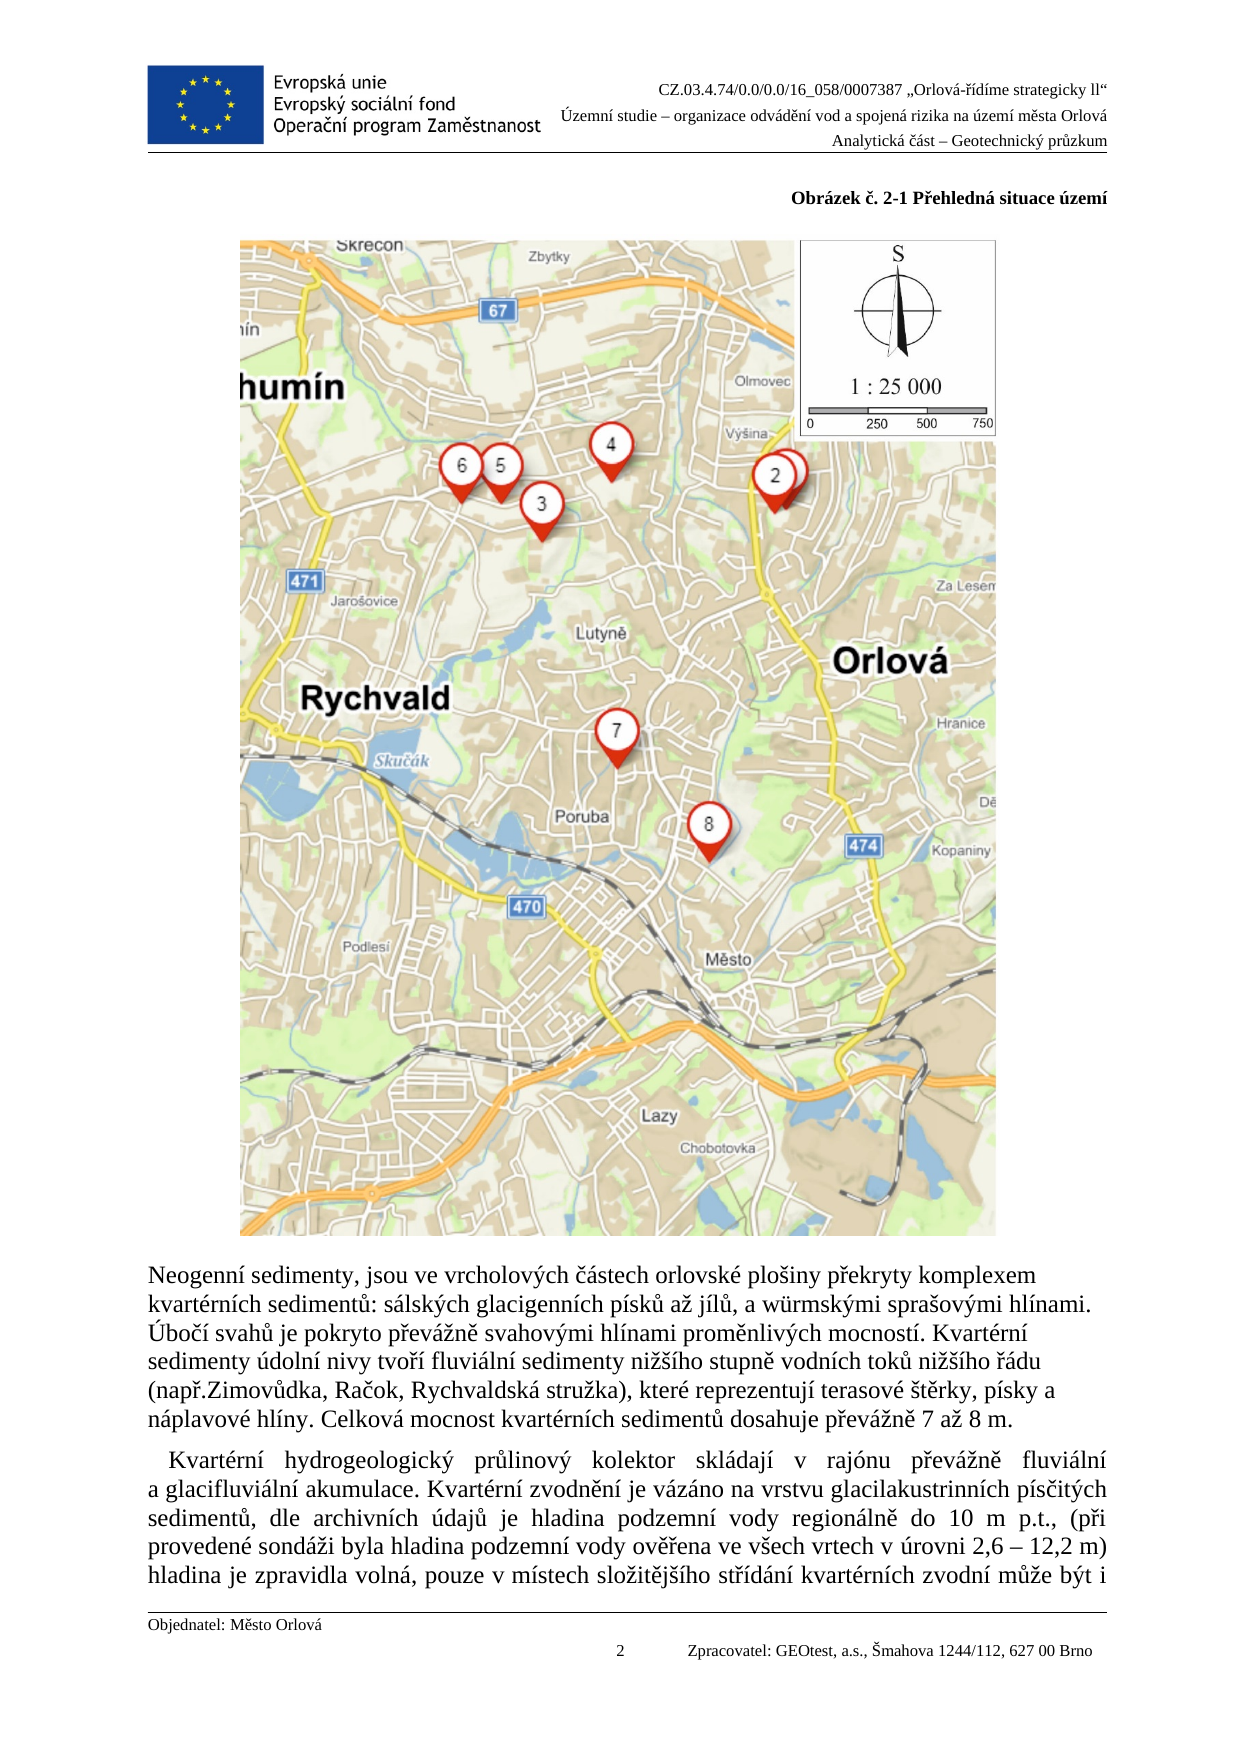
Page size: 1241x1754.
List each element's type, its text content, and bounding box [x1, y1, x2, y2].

text Obrázek č. 2-1 Přehledná situace území [148, 187, 1107, 209]
picture [145, 64, 541, 146]
picture [240, 234, 1000, 1236]
